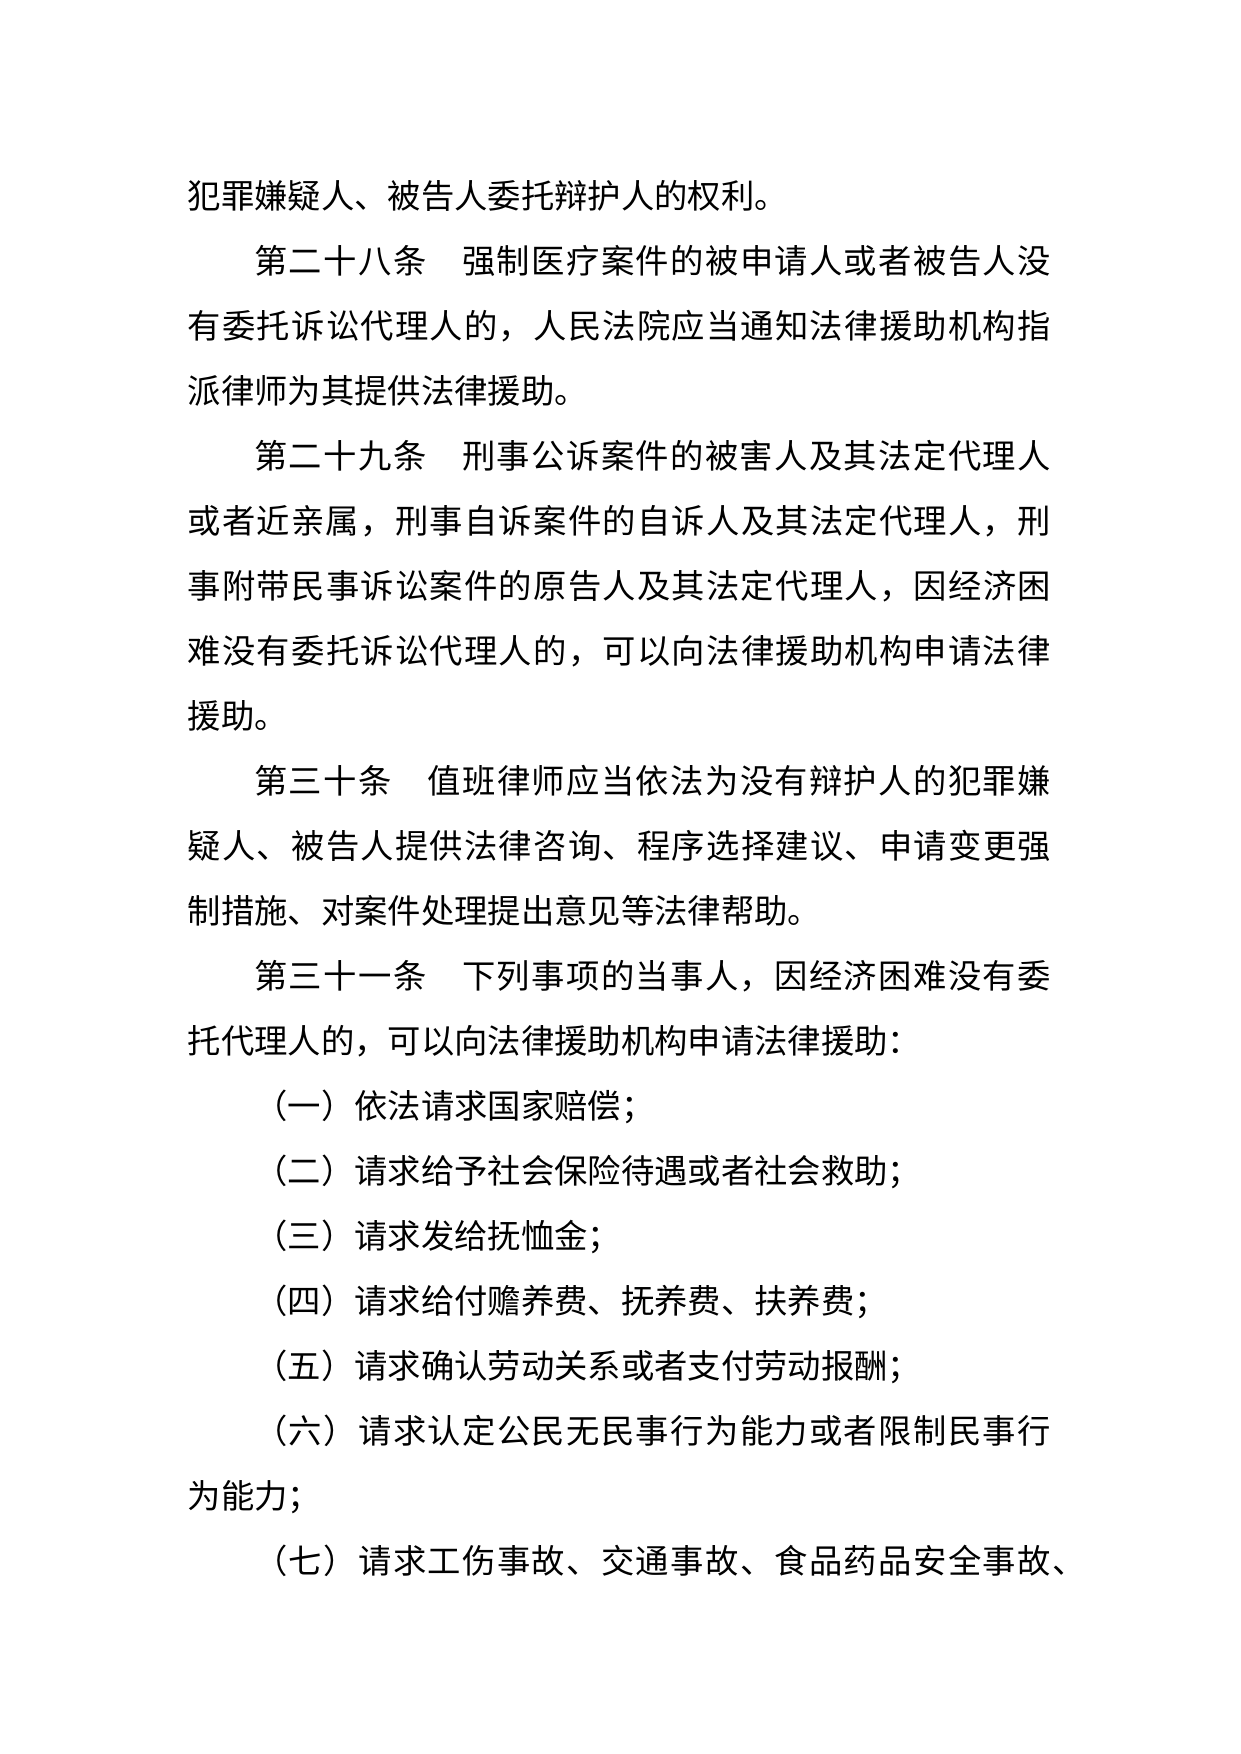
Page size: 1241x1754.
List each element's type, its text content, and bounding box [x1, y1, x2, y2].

text （六）请求认定公民无民事行为能力或者限制民事行为能力； [187, 1397, 1053, 1527]
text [187, 1527, 1053, 1592]
text （二）请求给予社会保险待遇或者社会救助； [187, 1137, 1053, 1202]
text 第二十八条 强制医疗案件的被申请人或者被告人没有委托诉讼代理人的，人民法院应当通知法律援助机构指派律师为其提供法律援助。 [187, 227, 1053, 422]
text （五）请求确认劳动关系或者支付劳动报酬； [187, 1332, 1053, 1397]
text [187, 162, 1053, 227]
text （一）依法请求国家赔偿； [187, 1072, 1053, 1137]
text 第三十一条 下列事项的当事人，因经济困难没有委托代理人的，可以向法律援助机构申请法律援助： [187, 942, 1053, 1072]
text 第二十九条 刑事公诉案件的被害人及其法定代理人或者近亲属，刑事自诉案件的自诉人及其法定代理人，刑事附带民事诉讼案件的原告人及其法定代理人，因经济困难没有委托诉讼代理人的，可以向法律援助机构申请法律援助。 [187, 422, 1053, 747]
text （四）请求给付赡养费、抚养费、扶养费； [187, 1267, 1053, 1332]
text （三）请求发给抚恤金； [187, 1202, 1053, 1267]
text 第三十条 值班律师应当依法为没有辩护人的犯罪嫌疑人、被告人提供法律咨询、程序选择建议、申请变更强制措施、对案件处理提出意见等法律帮助。 [187, 747, 1053, 942]
